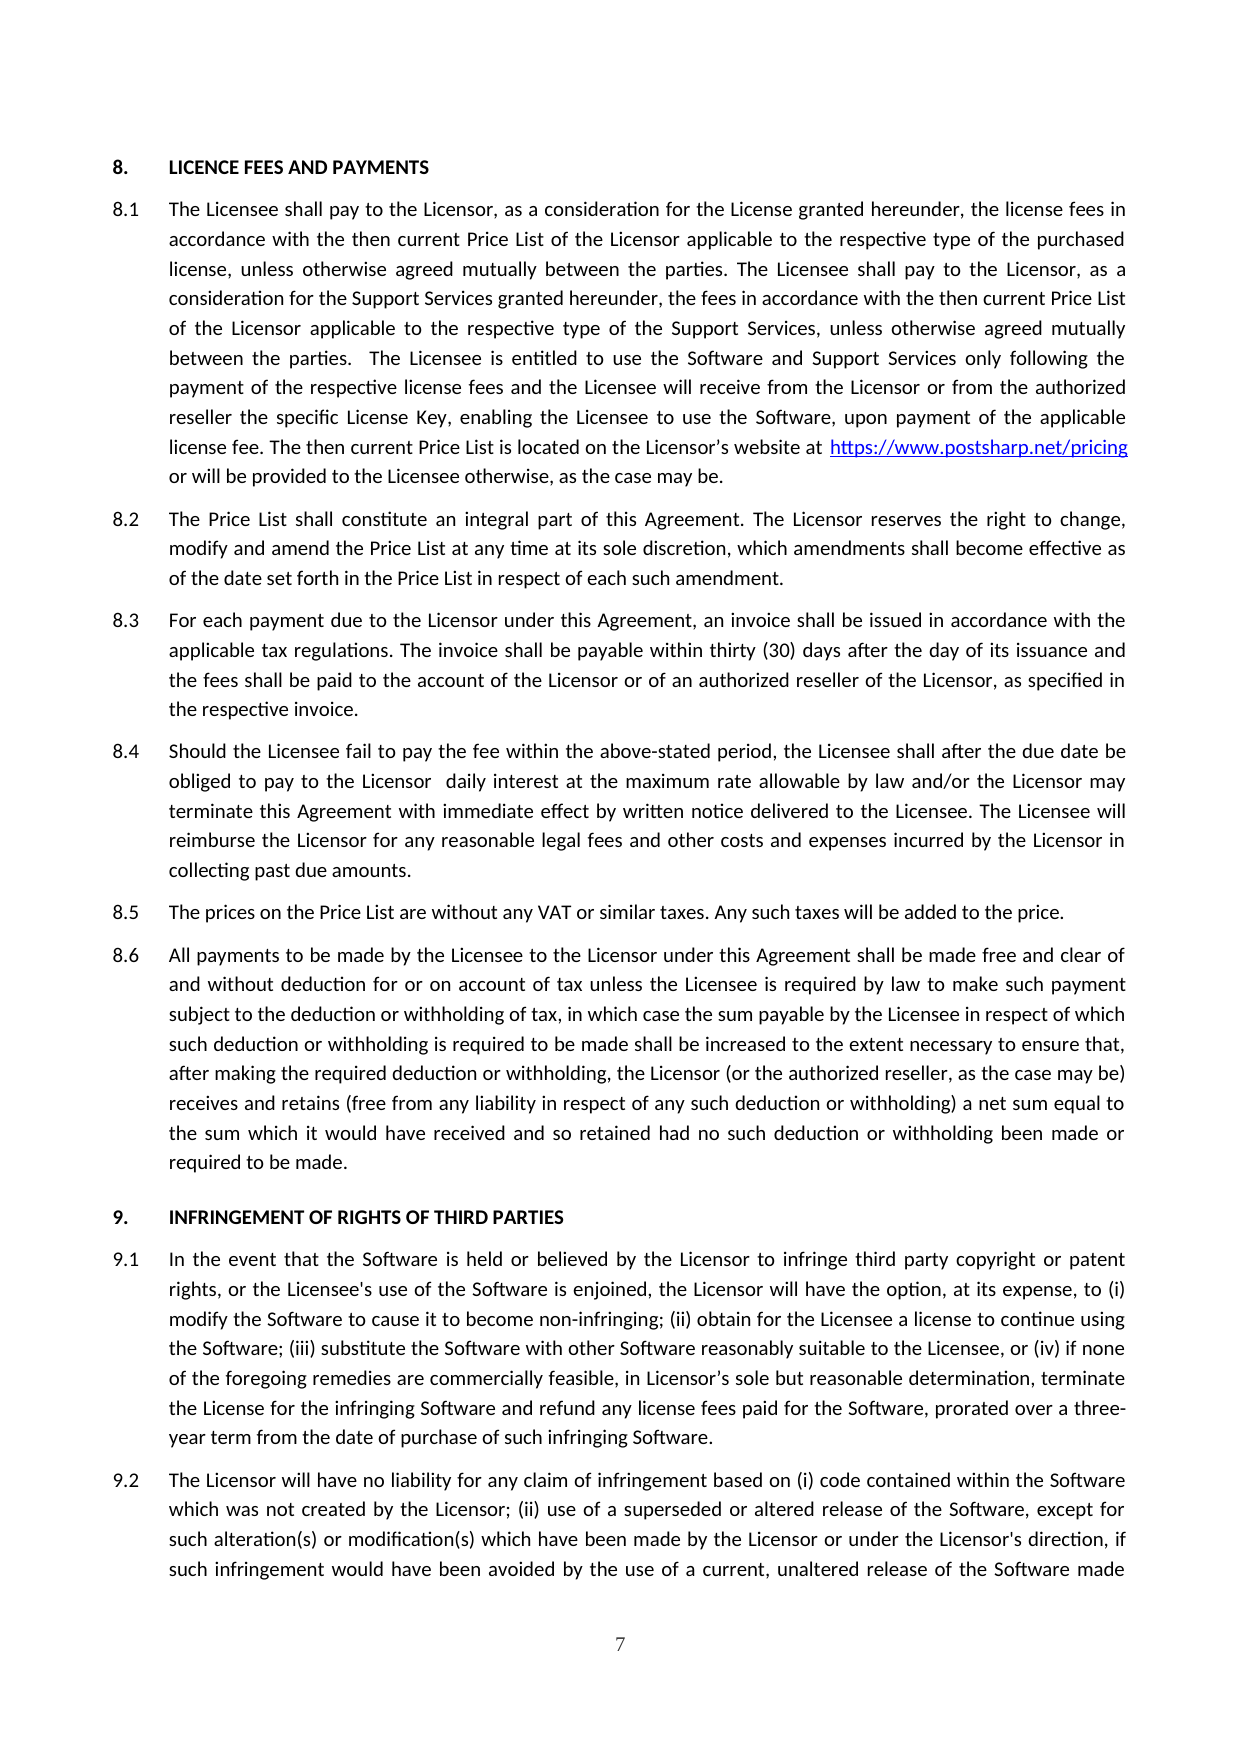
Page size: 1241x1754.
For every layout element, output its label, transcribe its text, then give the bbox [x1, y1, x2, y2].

text 9.1 In the event that the Software is held or believed by the Licensor to infringe third party copyright or patent rights, or the Licensee's use of the Software is enjoined, the Licensor will have the option, at its expense, to (i) modify the Software to cause it to become non-infringing; (ii) obtain for the Licensee a license to continue using the Software; (iii) substitute the Software with other Software reasonably suitable to the Licensee, or (iv) if none of the foregoing remedies are commercially feasible, in Licensor’s sole but reasonable determination, terminate the License for the infringing Software and refund any license fees paid for the Software, prorated over a three-year term from the date of purchase of such infringing Software. [112, 1242, 1128, 1450]
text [112, 1462, 1128, 1581]
subtitle 8. LICENCE FEES AND PAYMENTS [112, 150, 1128, 180]
text 8.6 All payments to be made by the Licensee to the Licensor under this Agreement shall be made free and clear of and without deduction for or on account of tax unless the Licensee is required by law to make such payment subject to the deduction or withholding of tax, in which case the sum payable by the Licensee in respect of which such deduction or withholding is required to be made shall be increased to the extent necessary to ensure that, after making the required deduction or withholding, the Licensor (or the authorized reseller, as the case may be) receives and retains (free from any liability in respect of any such deduction or withholding) a net sum equal to the sum which it would have received and so retained had no such deduction or withholding been made or required to be made. [112, 937, 1128, 1175]
text 8.4 Should the Licensee fail to pay the fee within the above-stated period, the Licensee shall after the due date be obliged to pay to the Licensor daily interest at the maximum rate allowable by law and/or the Licensor may terminate this Agreement with immediate effect by written notice delivered to the Licensee. The Licensee will reimburse the Licensor for any reasonable legal fees and other costs and expenses incurred by the Licensor in collecting past due amounts. [112, 734, 1128, 883]
text 8.2 The Price List shall constitute an integral part of this Agreement. The Licensor reserves the right to change, modify and amend the Price List at any time at its sole discretion, which amendments shall become effective as of the date set forth in the Price List in respect of each such amendment. [112, 502, 1128, 591]
text 8.3 For each payment due to the Licensor under this Agreement, an invoice shall be issued in accordance with the applicable tax regulations. The invoice shall be payable within thirty (30) days after the day of its issuance and the fees shall be paid to the account of the Licensor or of an authorized reseller of the Licensor, as specified in the respective invoice. [112, 603, 1128, 722]
text 8.1 The Licensee shall pay to the Licensor, as a consideration for the License granted hereunder, the license fees in accordance with the then current Price List of the Licensor applicable to the respective type of the purchased license, unless otherwise agreed mutually between the parties. The Licensee shall pay to the Licensor, as a consideration for the Support Services granted hereunder, the fees in accordance with the then current Price List of the Licensor applicable to the respective type of the Support Services, unless otherwise agreed mutually between the parties. The Licensee is entitled to use the Software and Support Services only following the payment of the respective license fees and the Licensee will receive from the Licensor or from the authorized reseller the specific License Key, enabling the Licensee to use the Software, upon payment of the applicable license fee. The then current Price List is located on the Licensor’s website at https://www.postsharp.net/pricing or will be provided to the Licensee otherwise, as the case may be. [112, 192, 1128, 489]
subtitle 9. INFRINGEMENT OF RIGHTS OF THIRD PARTIES [112, 1200, 1128, 1230]
text 8.5 The prices on the Price List are without any VAT or similar taxes. Any such taxes will be added to the price. [112, 895, 1128, 925]
